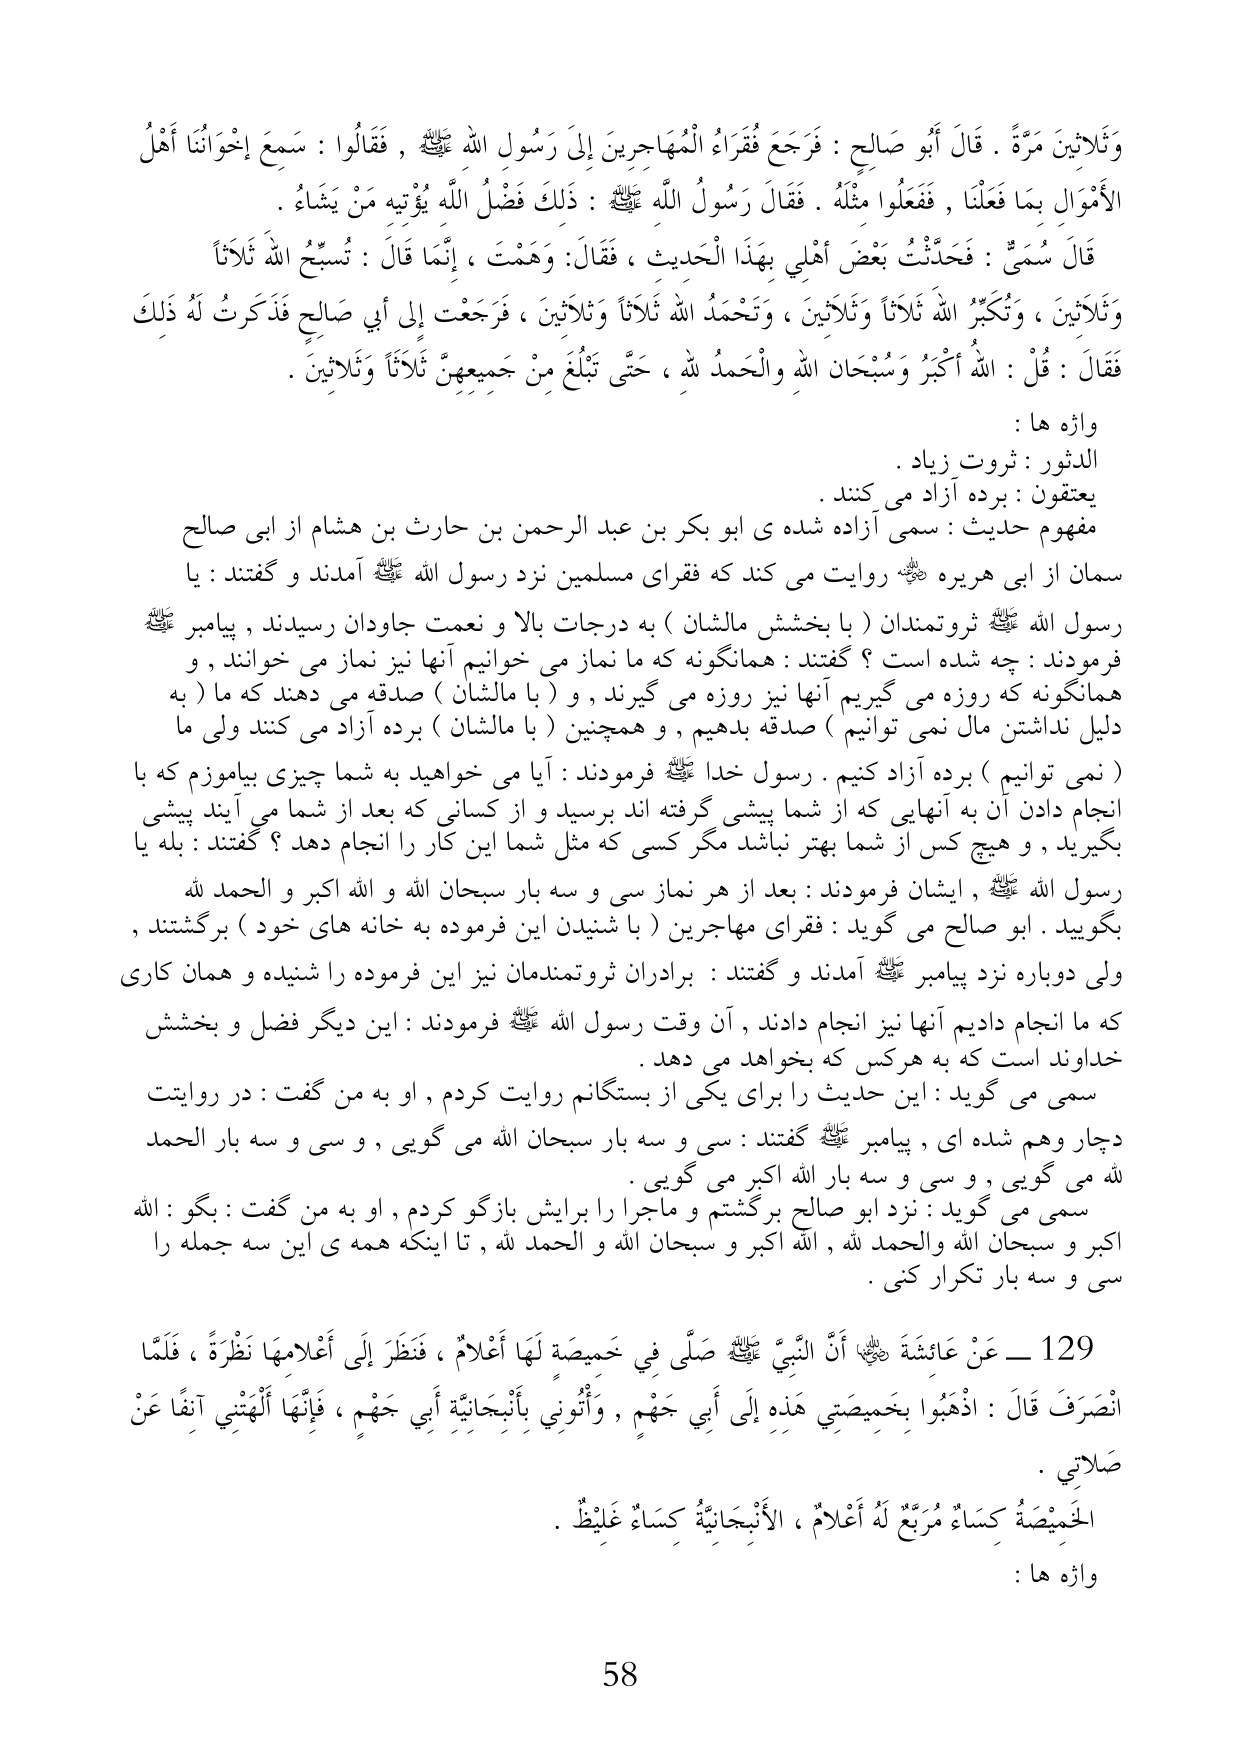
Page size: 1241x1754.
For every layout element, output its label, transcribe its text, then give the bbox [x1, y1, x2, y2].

text الدثور : ثروت زیاد . [118, 448, 1122, 481]
text 129 ـ عَنْ عَائِشَةَ & أَنَّ النَّبِيَّ % صَلَّى فِي خَمِيصَةٍ لَهَا أَعْلامٌ ، فَنَظَرَ إلَى أَعْلامِهَا نَظْرَةً ، فَلَمَّا انْصَرَفَ قَالَ : اذْهَبُوا بِخَمِيصَتِي هَذِهِ إلَى أَبِي جَهْمٍ , وَأْتُونِي بِأَنْبِجَانِيَّةِ أَبِي جَهْمٍ ، فَإِنَّهَا أَلْهَتْنِي آنِفًا عَنْ صَلاتِي . [118, 1325, 1122, 1493]
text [118, 118, 1122, 230]
text قَالَ سُمَىٌّ : فَحَدَّثْتُ بَعْضَ أهْلِي بِهَذَا الْحَدِيثِ ، فَقَالَ: وَهَمْتَ ، إِنَّمَا قَالَ : تُسبِّحُ اللهَ ثَلاَثاً وَثَلاَثِينَ ، وَتُكَبِّرُ اللهَ ثَلاَثاً وَثَلاَثِينَ ، وَتَحْمَدُ الله ثَلاَثاً وَثلاَثِينَ ، فَرَجَعْت إٍلى أبي صَالِحٍ فَذَكَرتُ لَهُ ذَلِكَ فَقَالَ : قُلْ : اللهُ أكْبَرُ وَسُبْحَان اللهِ والْحَمدُ للهِ ، حَتَّى تَبْلُغَ مِنْ جَمِيعِهِنَّ ثَلاَثَاً وَثَلاثِينَ . [118, 230, 1122, 398]
text مفهوم حدیث : سمی آزاده شده ی ابو بکر بن عبد الرحمن بن حارث بن هشام از ابی صالح سمان از ابی هریره ^ روایت می کند که فقرای مسلمین نزد رسول الله % آمدند و گفتند : یا رسول الله % ثروتمندان ( با بخشش مالشان ) به درجات بالا و نعمت جاودان رسیدند , پیامبر % فرمودند : چه شده است ؟ گفتند : همانگونه که ما نماز می خوانیم آنها نیز نماز می خوانند , و همانگونه که روزه می گیریم آنها نیز روزه می گیرند , و ( با مالشان ) صدقه می دهند که ما ( به دلیل نداشتن مال نمی توانیم ) صدقه بدهیم , و همچنین ( با مالشان ) برده آزاد می کنند ولی ما ( نمی توانیم ) برده آزاد کنیم . رسول خدا % فرمودند : آیا می خواهید به شما چیزی بیاموزم که با انجام دادن آن به آنهایی که از شما پیشی گرفته اند برسید و از کسانی که بعد از شما می آیند پیشی بگیرید , و هیچ کس از شما بهتر نباشد مگر کسی که مثل شما این کار را انجام دهد ؟ گفتند : بله یا رسول الله % , ایشان فرمودند : بعد از هر نماز سی و سه بار سبحان الله و الله اکبر و الحمد لله بگویید . ابو صالح می گوید : فقرای مهاجرین ( با شنیدن این فرموده به خانه های خود ) برگشتند , ولی دوباره نزد پیامبر % آمدند و گفتند : برادران ثروتمندمان نیز این فرموده را شنیده و همان کاری که ما انجام دادیم آنها نیز انجام دادند , آن وقت رسول الله % فرمودند : این دیگر فضل و بخشش خداوند است که به هرکس که بخواهد می دهد . [118, 515, 1122, 1080]
text سمی می گوید : این حدیث را برای یکی از بستگانم روایت کردم , او به من گفت : در روایتت دچار وهم شده ای , پیامبر % گفتند : سی و سه بار سبحان الله می گویی , و سی و سه بار الحمد لله می گویی , و سی و سه بار الله اکبر می گویی . [118, 1080, 1122, 1197]
text یعتقون : برده آزاد می کنند . [118, 481, 1122, 515]
text سمی می گوید : نزد ابو صالح برگشتم و ماجرا را برایش بازگو کردم , او به من گفت : بگو : الله اکبر و سبحان الله والحمد لله , الله اکبر و سبحان الله و الحمد لله , تا اینکه همه ی این سه جمله را سی و سه بار تکرار کنی . [118, 1197, 1122, 1297]
text واژه ها : [118, 398, 1122, 448]
text واژه ها : [118, 1549, 1122, 1599]
text الخَمِيْصَةُ كِسَاءٌ مُرَبَّعٌ لَهُ أَعْلامٌ ، الأَنْبِجَانِيَّةُ كِسَاءٌ غَلِيْظٌ . [118, 1493, 1122, 1549]
